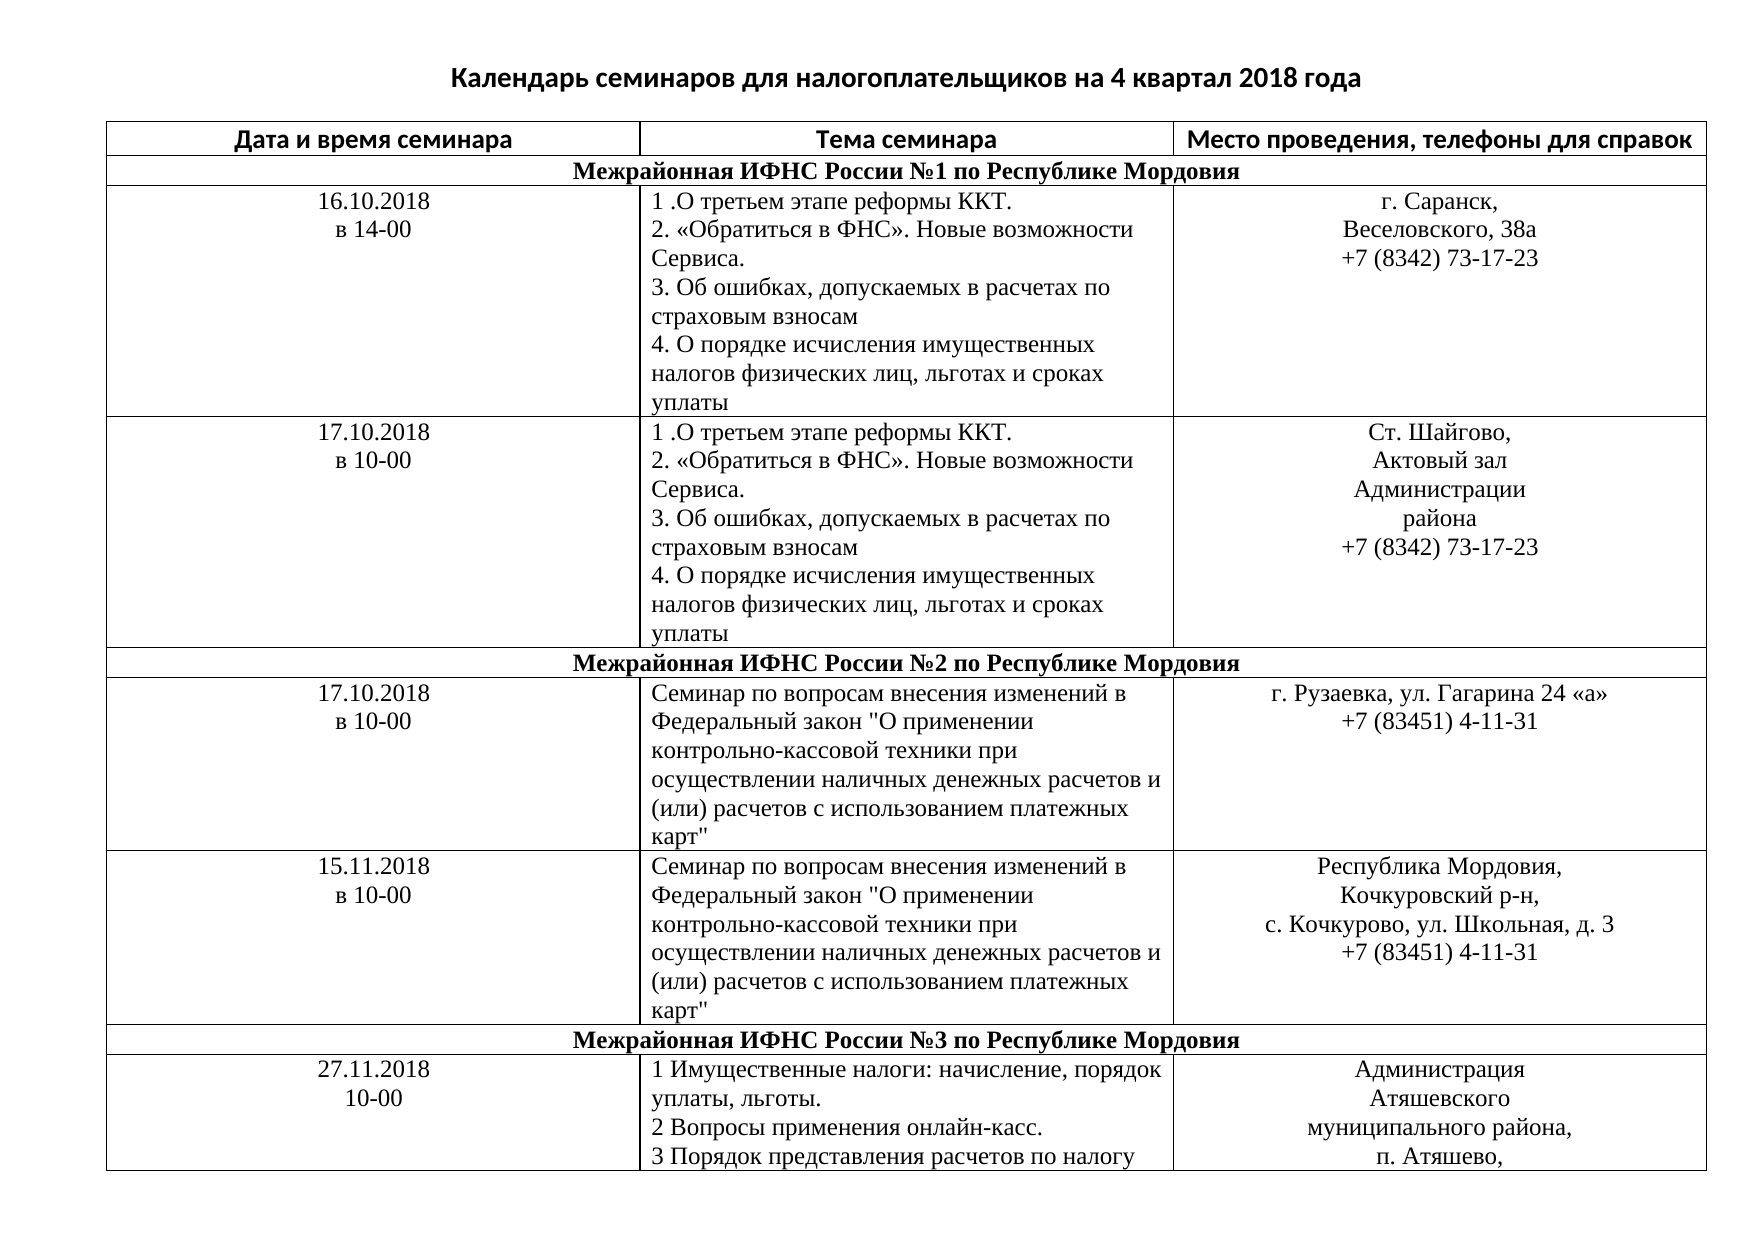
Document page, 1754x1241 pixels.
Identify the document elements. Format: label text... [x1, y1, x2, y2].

table_cell 16.10.2018 в 14-00 [107, 186, 639, 416]
table_cell Семинар по вопросам внесения изменений в Федеральный закон "О применении контрольно-кассовой техники при осуществлении наличных денежных расчетов и (или) расчетов с использованием платежных карт" [641, 678, 1173, 850]
table_cell Межрайонная ИФНС России №2 по Республике Мордовия [107, 648, 1706, 677]
text Календарь семинаров для налогоплательщиков на 4 квартал 2018 года [118, 59, 1695, 95]
table_cell Семинар по вопросам внесения изменений в Федеральный закон "О применении контрольно-кассовой техники при осуществлении наличных денежных расчетов и (или) расчетов с использованием платежных карт" [641, 851, 1173, 1024]
table_cell 17.10.2018 в 10-00 [107, 417, 639, 647]
table_cell г. Саранск, Веселовского, 38а +7 (8342) 73-17-23 [1174, 186, 1706, 416]
table_cell Республика Мордовия, Кочкуровский р-н, с. Кочкурово, ул. Школьная, д. 3 +7 (83451) 4-11-31 [1174, 851, 1706, 1024]
table_cell 1 .О третьем этапе реформы ККТ. 2. «Обратиться в ФНС». Новые возможности Сервиса. 3. Об ошибках, допускаемых в расчетах по страховым взносам 4. О порядке исчисления имущественных налогов физических лиц, льготах и сроках уплаты [641, 417, 1173, 647]
table_header Тема семинара [641, 122, 1173, 155]
table_cell г. Рузаевка, ул. Гагарина 24 «а» +7 (83451) 4-11-31 [1174, 678, 1706, 850]
table_cell 27.11.2018 10-00 [107, 1055, 639, 1169]
table_cell Межрайонная ИФНС России №1 по Республике Мордовия [107, 156, 1706, 185]
table_header Дата и время семинара [107, 122, 639, 155]
table_cell 17.10.2018 в 10-00 [107, 678, 639, 850]
table_cell 15.11.2018 в 10-00 [107, 851, 639, 1024]
table_cell 1 .О третьем этапе реформы ККТ. 2. «Обратиться в ФНС». Новые возможности Сервиса. 3. Об ошибках, допускаемых в расчетах по страховым взносам 4. О порядке исчисления имущественных налогов физических лиц, льготах и сроках уплаты [641, 186, 1173, 416]
table_cell Межрайонная ИФНС России №3 по Республике Мордовия [107, 1025, 1706, 1053]
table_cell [641, 1055, 1173, 1169]
table_header Место проведения, телефоны для справок [1174, 122, 1706, 155]
table_cell Ст. Шайгово, Актовый зал Администрации района +7 (8342) 73-17-23 [1174, 417, 1706, 647]
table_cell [1174, 1055, 1706, 1169]
